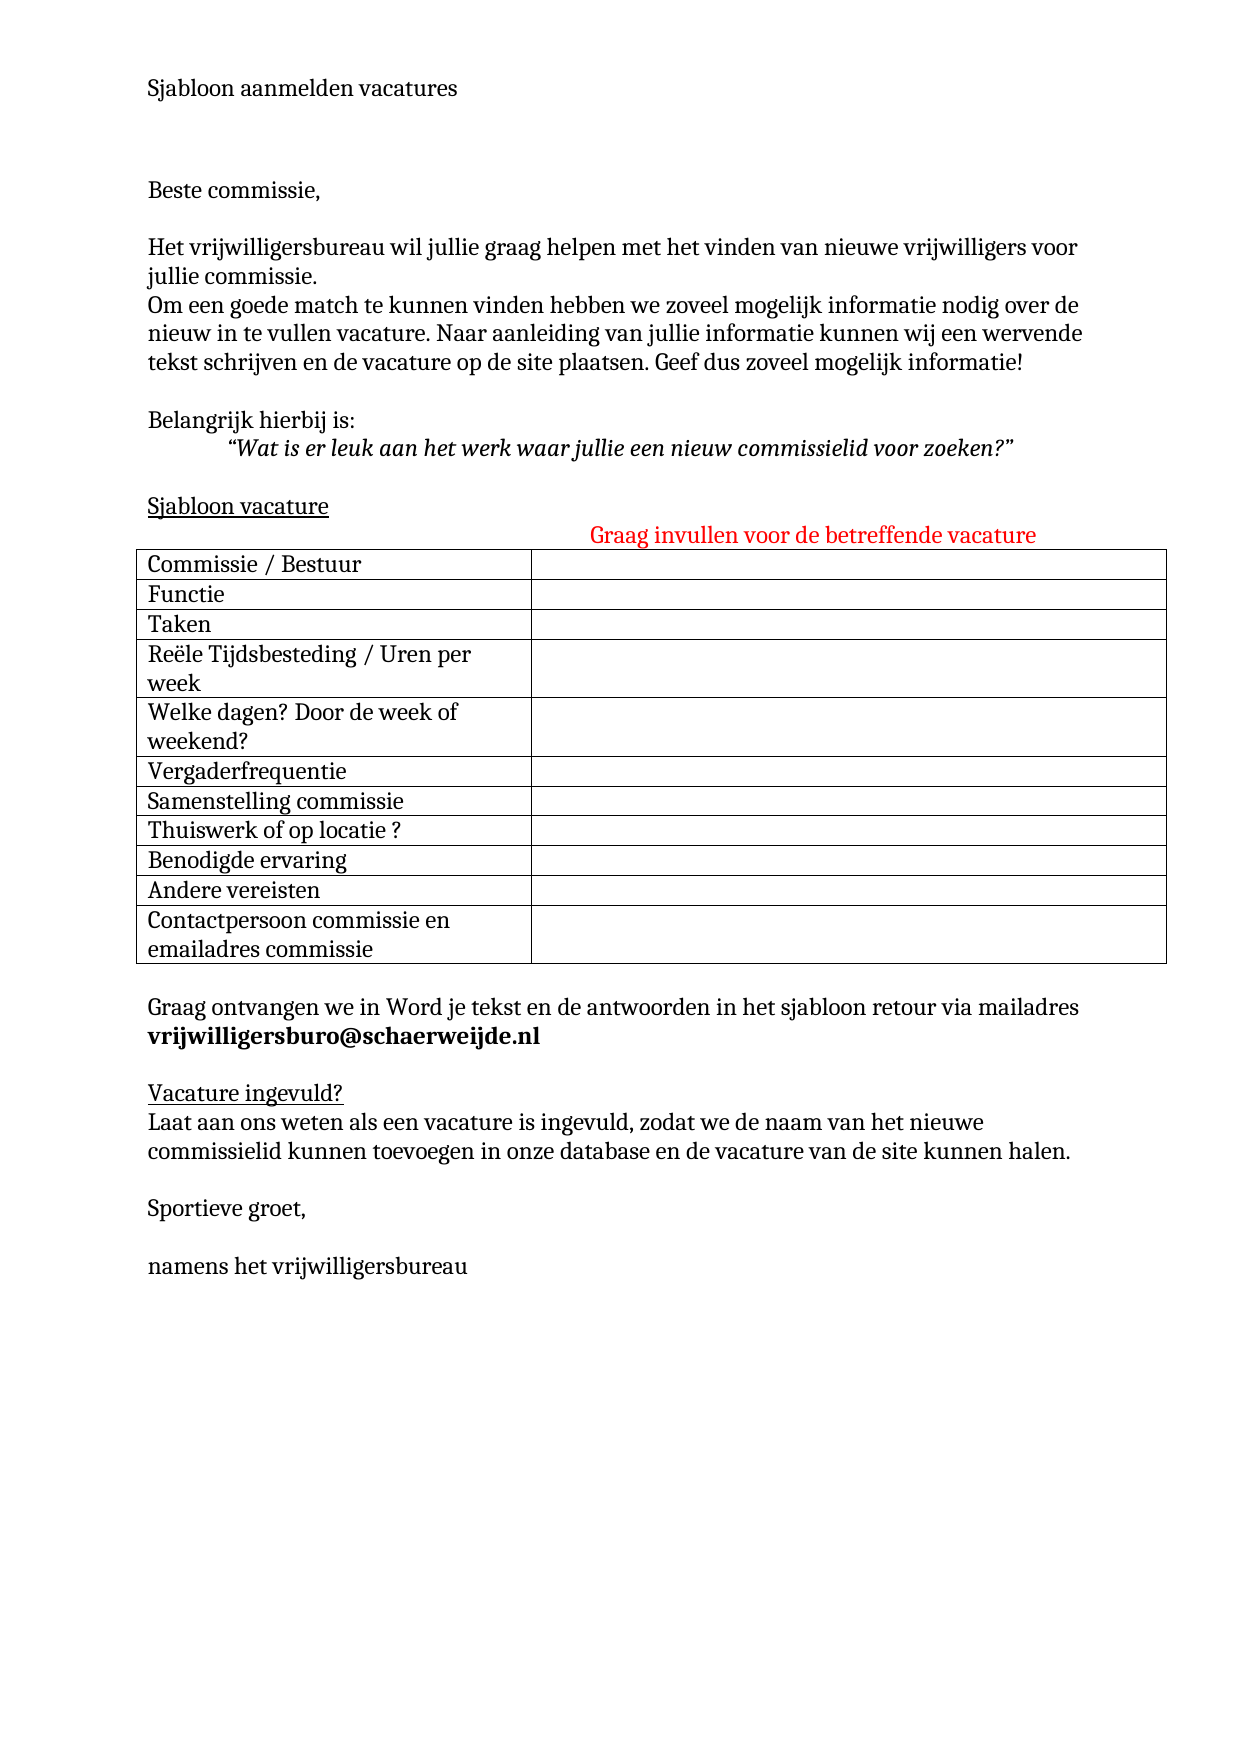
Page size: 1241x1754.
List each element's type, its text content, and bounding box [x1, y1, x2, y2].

table_header [532, 550, 1166, 579]
table_cell [532, 610, 1166, 639]
text Om een goede match te kunnen vinden hebben we zoveel mogelijk informatie nodig over de nieuw in te vullen vacature. Naar aanleiding van jullie informatie kunnen wij een wervende tekst schrijven en de vacature op de site plaatsen. Geef dus zoveel mogelijk informatie! [148, 291, 1093, 377]
table_cell [532, 580, 1166, 609]
table_cell [532, 640, 1166, 697]
table_cell Benodigde ervaring [137, 846, 531, 875]
table_cell Contactpersoon commissie en emailadres commissie [137, 906, 531, 963]
text Sjabloon vacature [148, 492, 1093, 521]
text namens het vrijwilligersbureau [148, 1252, 1093, 1281]
table_cell Andere vereisten [137, 876, 531, 905]
text Beste commissie, [148, 176, 1093, 204]
table_cell [532, 757, 1166, 786]
table_cell [532, 876, 1166, 905]
table_cell [532, 787, 1166, 815]
table_cell [532, 816, 1166, 845]
table_cell [532, 846, 1166, 875]
table_cell [532, 698, 1166, 756]
table_header Commissie / Bestuur [137, 550, 531, 579]
table_cell Thuiswerk of op locatie ? [137, 816, 531, 845]
text “Wat is er leuk aan het werk waar jullie een nieuw commissielid voor zoeken?” [148, 434, 1093, 463]
text Graag invullen voor de betreffende vacature [148, 521, 1093, 549]
table_cell Reële Tijdsbesteding / Uren per week [137, 640, 531, 697]
table_cell Welke dagen? Door de week of weekend? [137, 698, 531, 756]
table_cell Functie [137, 580, 531, 609]
text Het vrijwilligersbureau wil jullie graag helpen met het vinden van nieuwe vrijwilligers voor jullie commissie. [148, 233, 1093, 291]
text Sportieve groet, [148, 1194, 1093, 1223]
text Graag ontvangen we in Word je tekst en de antwoorden in het sjabloon retour via mailadres vrijwilligersburo@schaerweijde.nl [148, 993, 1093, 1051]
table_cell [532, 906, 1166, 963]
table_cell Vergaderfrequentie [137, 757, 531, 786]
table_cell Samenstelling commissie [137, 787, 531, 815]
text Vacature ingevuld? [148, 1079, 1093, 1108]
table_cell Taken [137, 610, 531, 639]
text Laat aan ons weten als een vacature is ingevuld, zodat we de naam van het nieuwe commissielid kunnen toevoegen in onze database en de vacature van de site kunnen halen. [148, 1108, 1093, 1166]
text Belangrijk hierbij is: [148, 406, 1093, 434]
